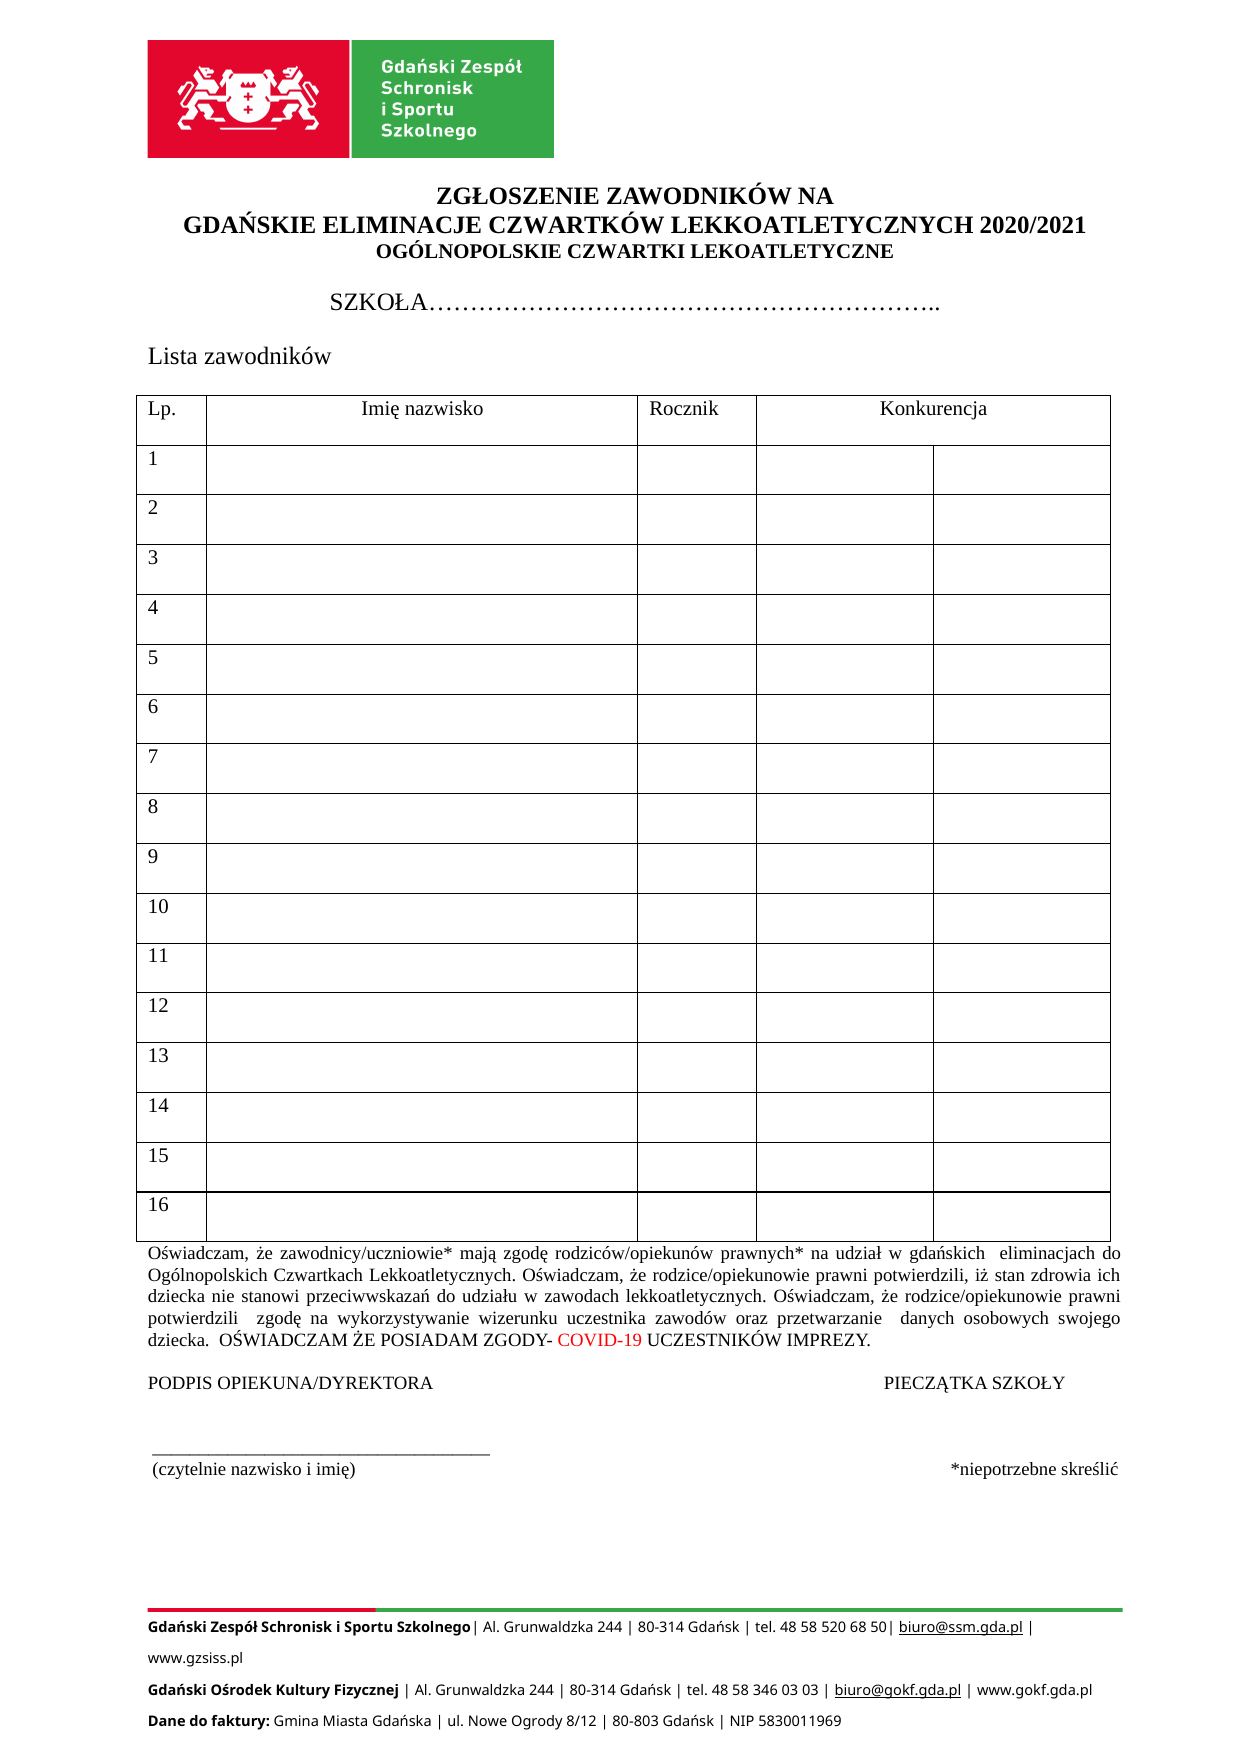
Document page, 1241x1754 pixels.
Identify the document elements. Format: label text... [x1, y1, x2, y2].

table_cell 2 [137, 495, 206, 544]
table_cell [934, 545, 1110, 594]
table_cell [638, 446, 756, 494]
table_cell 15 [137, 1143, 206, 1191]
table_cell [207, 446, 637, 494]
table_cell [934, 744, 1110, 793]
table_cell 13 [137, 1043, 206, 1092]
table_cell [638, 1143, 756, 1191]
table_cell [757, 1093, 933, 1142]
table_cell 10 [137, 894, 206, 942]
table_cell [757, 446, 933, 494]
table_cell [207, 1193, 637, 1241]
table_cell [757, 1143, 933, 1191]
text Oświadczam, że zawodnicy/uczniowie* mają zgodę rodziców/opiekunów prawnych* na udział w gdańskich eliminacjach do Ogólnopolskich Czwartkach Lekkoatletycznych. Oświadczam, że rodzice/opiekunowie prawni potwierdzili, iż stan zdrowia ich dziecka nie stanowi przeciwwskazań do udziału w zawodach lekkoatletycznych. Oświadczam, że rodzice/opiekunowie prawni potwierdzili zgodę na wykorzystywanie wizerunku uczestnika zawodów oraz przetwarzanie danych osobowych swojego dziecka. OŚWIADCZAM ŻE POSIADAM ZGODY- COVID-19 UCZESTNIKÓW IMPREZY. [148, 1242, 1122, 1350]
table_cell [638, 794, 756, 843]
table_cell [638, 645, 756, 693]
table_cell [638, 495, 756, 544]
table_cell [757, 695, 933, 743]
table_header Lp. [137, 396, 206, 444]
table_cell [934, 1093, 1110, 1142]
table_cell 12 [137, 993, 206, 1042]
table_cell [638, 844, 756, 893]
table_header Konkurencja [757, 396, 1110, 444]
table_cell [757, 993, 933, 1042]
text (czytelnie nazwisko i imię) *niepotrzebne skreślić [148, 1458, 1122, 1479]
table_cell [757, 595, 933, 644]
table_cell [207, 495, 637, 544]
table_cell [934, 794, 1110, 843]
table_cell [934, 1143, 1110, 1191]
table_cell 7 [137, 744, 206, 793]
table_cell [757, 794, 933, 843]
table_cell 16 [137, 1193, 206, 1241]
table_cell [757, 645, 933, 693]
table_cell [207, 993, 637, 1042]
table_cell [757, 744, 933, 793]
text PODPIS OPIEKUNA/DYREKTORA PIECZĄTKA SZKOŁY [148, 1372, 1122, 1393]
table_cell [757, 894, 933, 942]
table_cell 8 [137, 794, 206, 843]
table_cell [207, 794, 637, 843]
table_cell [207, 844, 637, 893]
table_cell [934, 446, 1110, 494]
table_cell [207, 695, 637, 743]
table_cell [207, 545, 637, 594]
table_cell [638, 993, 756, 1042]
table_cell [934, 993, 1110, 1042]
table_cell 4 [137, 595, 206, 644]
table_cell 14 [137, 1093, 206, 1142]
table_cell [934, 695, 1110, 743]
table_cell [207, 645, 637, 693]
text Lista zawodników [148, 341, 1122, 369]
table_cell [207, 744, 637, 793]
text GDAŃSKIE ELIMINACJE CZWARTKÓW LEKKOATLETYCZNYCH 2020/2021 [148, 210, 1122, 239]
table_cell [638, 1043, 756, 1092]
table_cell [638, 1093, 756, 1142]
table_cell [934, 894, 1110, 942]
table_header Imię nazwisko [207, 396, 637, 444]
table_cell [207, 894, 637, 942]
table_cell [638, 744, 756, 793]
table_cell [207, 944, 637, 992]
table_cell 3 [137, 545, 206, 594]
table_cell 1 [137, 446, 206, 494]
table_cell [757, 944, 933, 992]
text SZKOŁA…………………………………………………….. [148, 287, 1122, 316]
table_cell [934, 645, 1110, 693]
table_cell [638, 595, 756, 644]
table_cell [757, 1193, 933, 1241]
table_cell [934, 1193, 1110, 1241]
table_cell 5 [137, 645, 206, 693]
table_cell [638, 944, 756, 992]
picture [147, 1608, 1123, 1612]
table_cell [934, 944, 1110, 992]
table_header Rocznik [638, 396, 756, 444]
table_cell [207, 1043, 637, 1092]
table_cell 11 [137, 944, 206, 992]
table_cell [934, 495, 1110, 544]
text ____________________________________ [148, 1436, 1122, 1458]
table_cell [757, 1043, 933, 1092]
table_cell [757, 545, 933, 594]
table_cell [934, 1043, 1110, 1092]
table_cell [757, 495, 933, 544]
table_cell 6 [137, 695, 206, 743]
table_cell [207, 1093, 637, 1142]
table_cell [638, 695, 756, 743]
table_cell [934, 844, 1110, 893]
table_cell [934, 595, 1110, 644]
text ZGŁOSZENIE ZAWODNIKÓW NA [148, 181, 1122, 210]
picture [147, 40, 554, 158]
table_cell [638, 894, 756, 942]
table_cell [757, 844, 933, 893]
table_cell [638, 545, 756, 594]
text OGÓLNOPOLSKIE CZWARTKI LEKOATLETYCZNE [148, 239, 1122, 263]
table_cell [207, 1143, 637, 1191]
table_cell [638, 1193, 756, 1241]
table_cell 9 [137, 844, 206, 893]
table_cell [207, 595, 637, 644]
